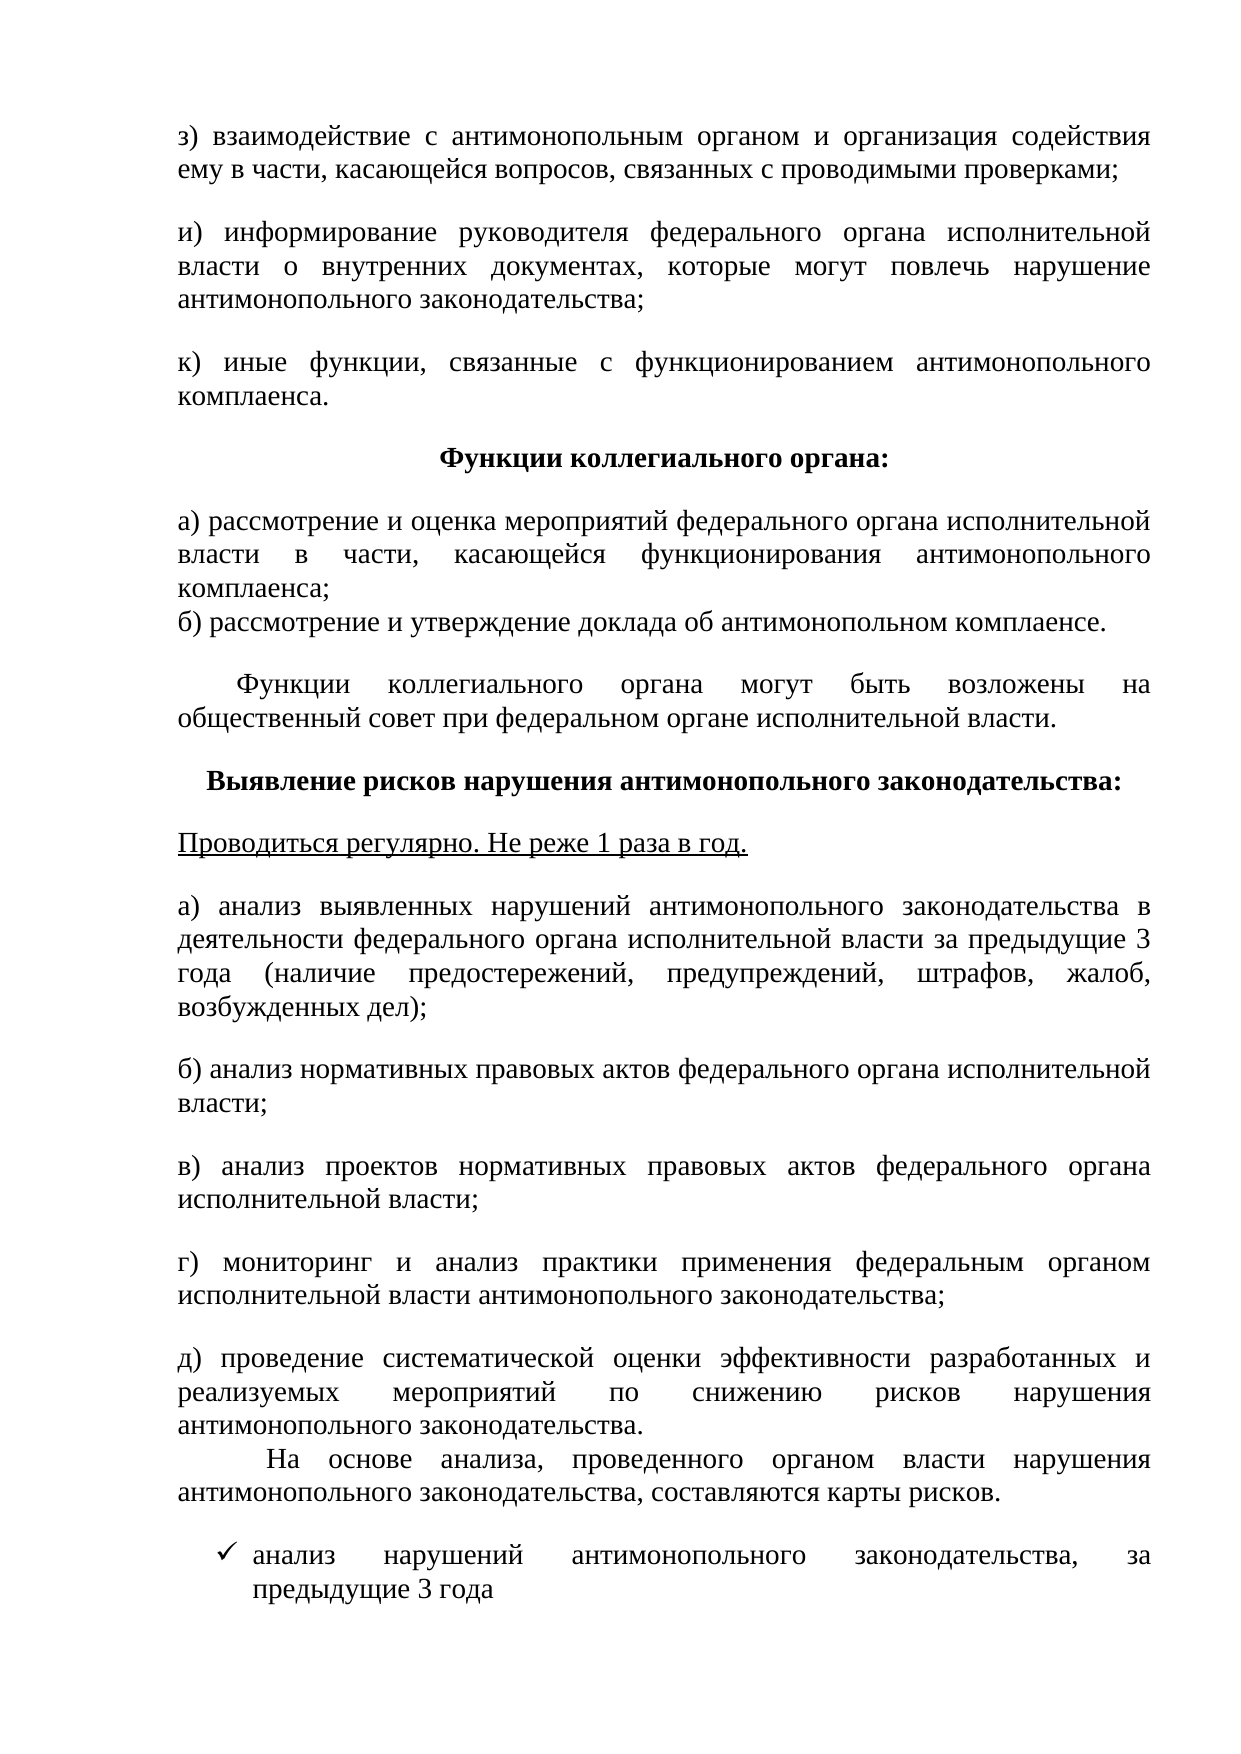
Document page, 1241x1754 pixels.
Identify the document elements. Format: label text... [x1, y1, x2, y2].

text и) информирование руководителя федерального органа исполнительной власти о внутренних документах, которые могут повлечь нарушение антимонопольного законодательства; [177, 214, 1152, 315]
text г) мониторинг и анализ практики применения федеральным органом исполнительной власти антимонопольного законодательства; [177, 1244, 1152, 1311]
text На основе анализа, проведенного органом власти нарушения антимонопольного законодательства, составляются карты рисков. [177, 1441, 1152, 1508]
text Функции коллегиального органа могут быть возложены на общественный совет при федеральном органе исполнительной власти. [177, 666, 1152, 733]
text б) анализ нормативных правовых актов федерального органа исполнительной власти; [177, 1051, 1152, 1118]
text б) рассмотрение и утверждение доклада об антимонопольном комплаенсе. [177, 604, 1152, 637]
text а) анализ выявленных нарушений антимонопольного законодательства в деятельности федерального органа исполнительной власти за предыдущие 3 года (наличие предостережений, предупреждений, штрафов, жалоб, возбужденных дел); [177, 888, 1152, 1022]
text Выявление рисков нарушения антимонопольного законодательства: [177, 763, 1152, 796]
text з) взаимодействие с антимонопольным органом и организация содействия ему в части, касающейся вопросов, связанных с проводимыми проверками; [177, 118, 1152, 185]
text а) рассмотрение и оценка мероприятий федерального органа исполнительной власти в части, касающейся функционирования антимонопольного комплаенса; [177, 503, 1152, 604]
list анализ нарушений антимонопольного законодательства, за предыдущие 3 года [215, 1537, 1152, 1604]
text Функции коллегиального органа: [177, 440, 1152, 474]
text к) иные функции, связанные с функционированием антимонопольного комплаенса. [177, 344, 1152, 411]
text в) анализ проектов нормативных правовых актов федерального органа исполнительной власти; [177, 1148, 1152, 1215]
text Проводиться регулярно. Не реже 1 раза в год. [177, 825, 1152, 859]
text д) проведение систематической оценки эффективности разработанных и реализуемых мероприятий по снижению рисков нарушения антимонопольного законодательства. [177, 1340, 1152, 1441]
